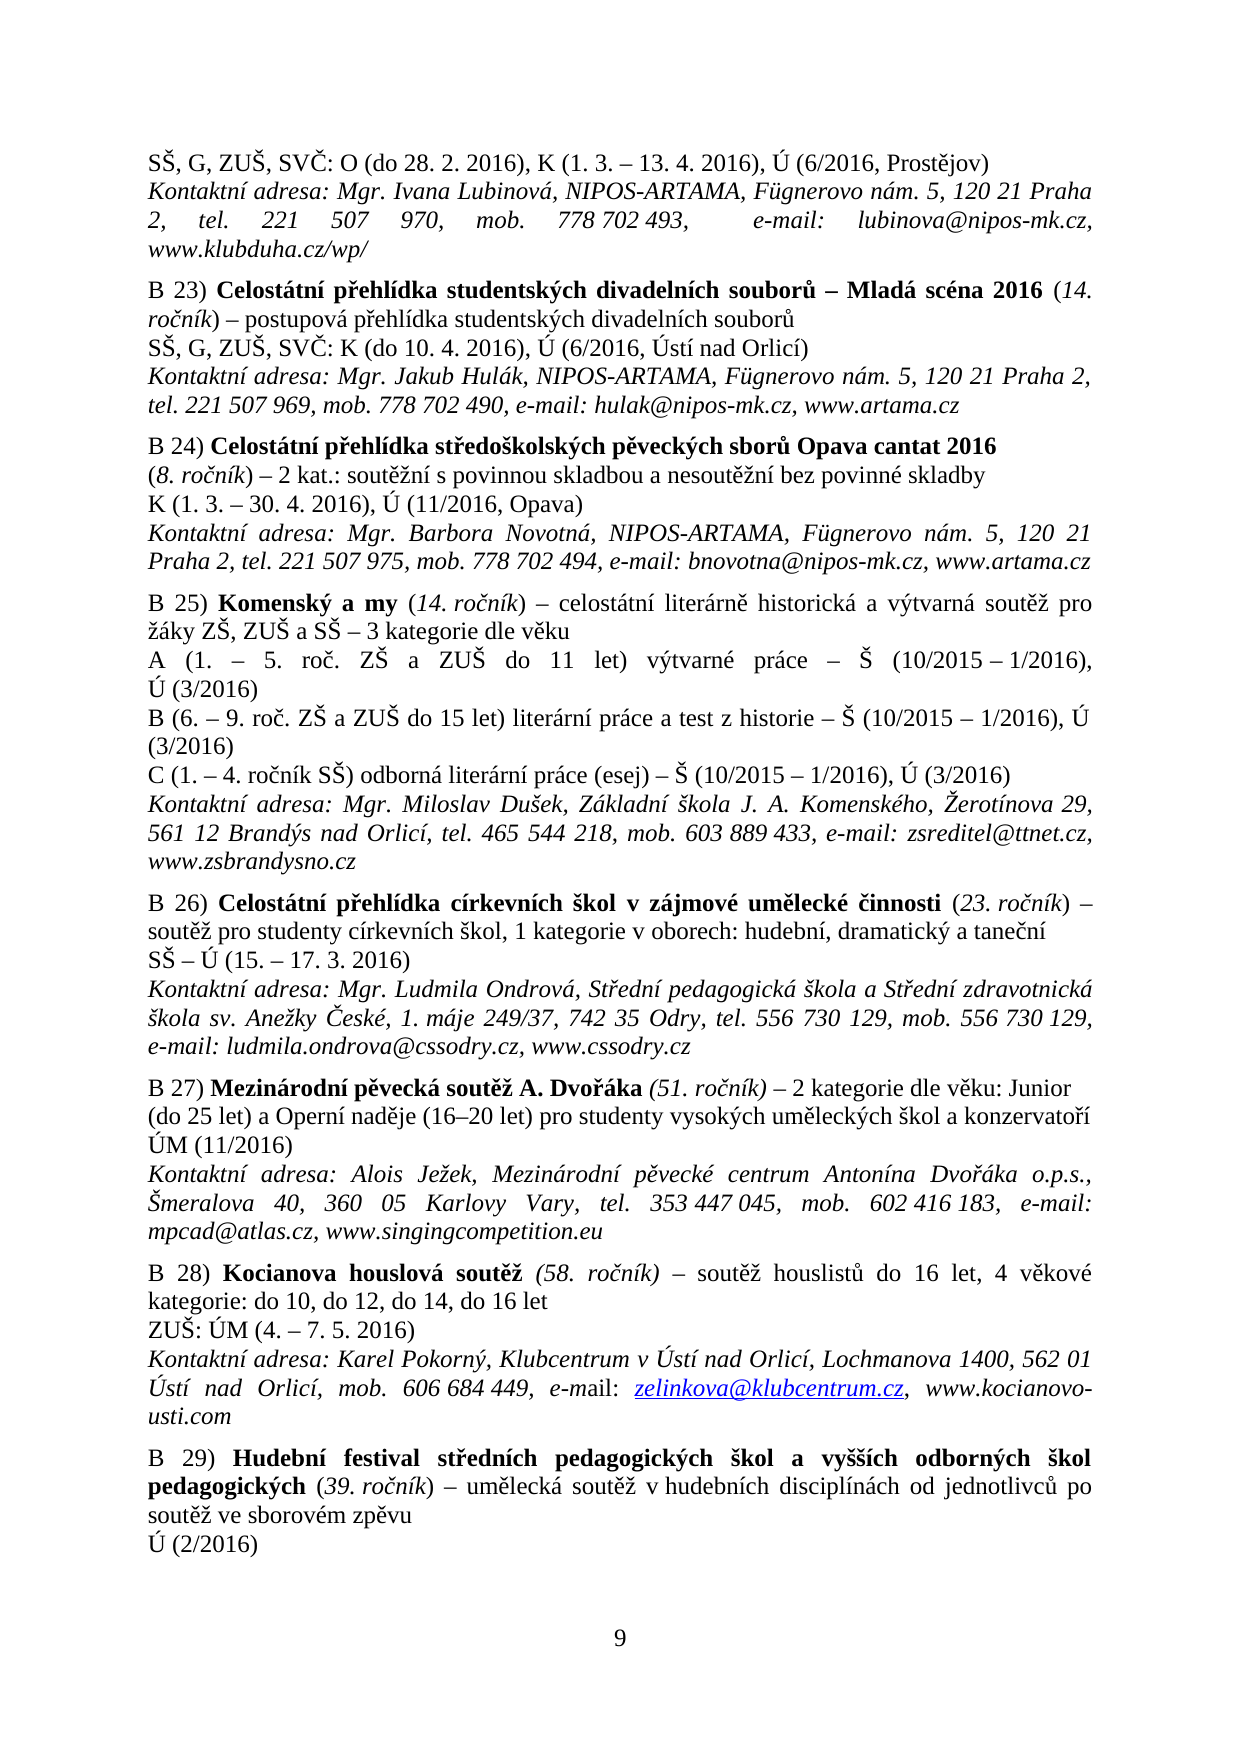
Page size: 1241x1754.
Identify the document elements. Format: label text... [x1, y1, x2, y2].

text Kontaktní adresa: Mgr. Jakub Hulák, NIPOS-ARTAMA, Fügnerovo nám. 5, 120 21 Praha 2, tel. 221 507 969, mob. 778 702 490, e-mail: hulak@nipos-mk.cz, www.artama.cz [148, 361, 1093, 419]
text Kontaktní adresa: Mgr. Miloslav Dušek, Základní škola J. A. Komenského, Žerotínova 29, 561 12 Brandýs nad Orlicí, tel. 465 544 218, mob. 603 889 433, e-mail: zsreditel@ttnet.cz, www.zsbrandysno.cz [148, 789, 1093, 875]
text B 26) Celostátní přehlídka církevních škol v zájmové umělecké činnosti (23. ročník) – soutěž pro studenty církevních škol, 1 kategorie v oborech: hudební, dramatický a taneční [148, 888, 1093, 945]
text Kontaktní adresa: Mgr. Ivana Lubinová, NIPOS-ARTAMA, Fügnerovo nám. 5, 120 21 Praha 2, tel. 221 507 970, mob. 778 702 493, e-mail: lubinova@nipos-mk.cz, www.klubduha.cz/wp/ [148, 176, 1093, 263]
text A (1. – 5. roč. ZŠ a ZUŠ do 11 let) výtvarné práce – Š (10/2015 – 1/2016), Ú (3/2016) [148, 645, 1093, 703]
text B 29) Hudební festival středních pedagogických škol a vyšších odborných škol pedagogických (39. ročník) – umělecká soutěž v hudebních disciplínách od jednotlivců po soutěž ve sborovém zpěvu [148, 1443, 1093, 1529]
text Kontaktní adresa: Mgr. Barbora Novotná, NIPOS-ARTAMA, Fügnerovo nám. 5, 120 21 Praha 2, tel. 221 507 975, mob. 778 702 494, e-mail: bnovotna@nipos-mk.cz, www.artama.cz [148, 518, 1093, 575]
text Kontaktní adresa: Karel Pokorný, Klubcentrum v Ústí nad Orlicí, Lochmanova 1400, 562 01 Ústí nad Orlicí, mob. 606 684 449, e-mail: zelinkova@klubcentrum.cz, www.kocianovo-usti.com [148, 1344, 1093, 1430]
text B 27) Mezinárodní pěvecká soutěž A. Dvořáka (51. ročník) – 2 kategorie dle věku: Junior (do 25 let) a Operní naděje (16–20 let) pro studenty vysokých uměleckých škol a konzervatoří [148, 1073, 1093, 1130]
text SŠ, G, ZUŠ, SVČ: O (do 28. 2. 2016), K (1. 3. – 13. 4. 2016), Ú (6/2016, Prostějov) [148, 148, 1093, 176]
text Ú (2/2016) [148, 1529, 1093, 1558]
text B 25) Komenský a my (14. ročník) – celostátní literárně historická a výtvarná soutěž pro žáky ZŠ, ZUŠ a SŠ – 3 kategorie dle věku [148, 588, 1093, 645]
text SŠ – Ú (15. – 17. 3. 2016) [148, 945, 1093, 974]
text SŠ, G, ZUŠ, SVČ: K (do 10. 4. 2016), Ú (6/2016, Ústí nad Orlicí) [148, 333, 1093, 361]
text C (1. – 4. ročník SŠ) odborná literární práce (esej) – Š (10/2015 – 1/2016), Ú (3/2016) [148, 760, 1093, 789]
text Kontaktní adresa: Alois Ježek, Mezinárodní pěvecké centrum Antonína Dvořáka o.p.s., Šmeralova 40, 360 05 Karlovy Vary, tel. 353 447 045, mob. 602 416 183, e-mail: mpcad@atlas.cz, www.singingcompetition.eu [148, 1159, 1093, 1245]
text ZUŠ: ÚM (4. – 7. 5. 2016) [148, 1315, 1093, 1344]
text B 24) Celostátní přehlídka středoškolských pěveckých sborů Opava cantat 2016 [148, 431, 1093, 460]
text B (6. – 9. roč. ZŠ a ZUŠ do 15 let) literární práce a test z historie – Š (10/2015 – 1/2016), Ú (3/2016) [148, 703, 1093, 760]
text B 28) Kocianova houslová soutěž (58. ročník) – soutěž houslistů do 16 let, 4 věkové kategorie: do 10, do 12, do 14, do 16 let [148, 1258, 1093, 1315]
text (8. ročník) – 2 kat.: soutěžní s povinnou skladbou a nesoutěžní bez povinné skladby [148, 460, 1093, 489]
text Kontaktní adresa: Mgr. Ludmila Ondrová, Střední pedagogická škola a Střední zdravotnická škola sv. Anežky České, 1. máje 249/37, 742 35 Odry, tel. 556 730 129, mob. 556 730 129, e-mail: ludmila.ondrova@cssodry.cz, www.cssodry.cz [148, 974, 1093, 1060]
text ÚM (11/2016) [148, 1130, 1093, 1159]
text B 23) Celostátní přehlídka studentských divadelních souborů – Mladá scéna 2016 (14. ročník) – postupová přehlídka studentských divadelních souborů [148, 275, 1093, 333]
text K (1. 3. – 30. 4. 2016), Ú (11/2016, Opava) [148, 489, 1093, 518]
